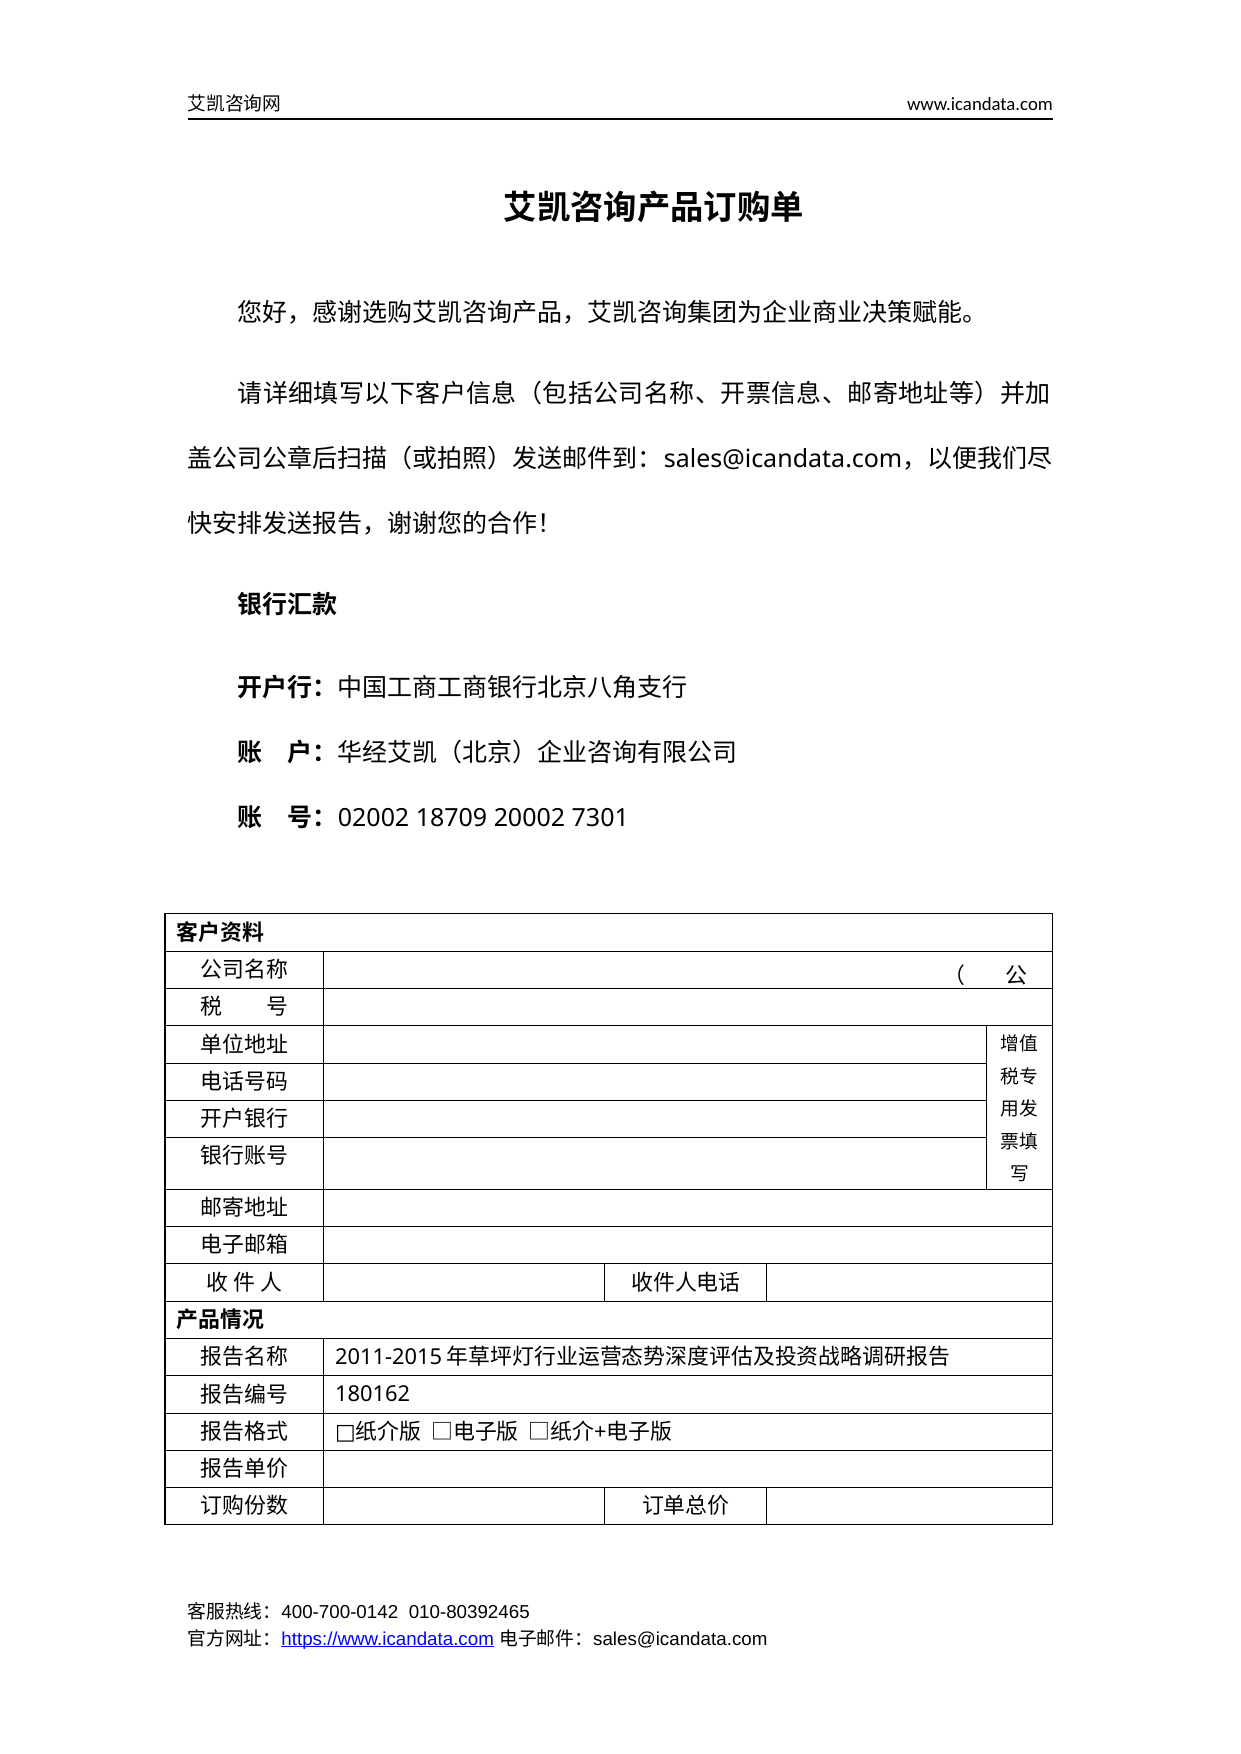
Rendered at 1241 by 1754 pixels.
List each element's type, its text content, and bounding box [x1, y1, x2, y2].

table_cell [324, 989, 1052, 1025]
table_cell 收 件 人 [166, 1264, 323, 1301]
table_cell [324, 1227, 1052, 1263]
table_cell 电子邮箱 [166, 1227, 323, 1263]
text 银行汇款 [187, 570, 1053, 635]
text 您好，感谢选购艾凯咨询产品，艾凯咨询集团为企业商业决策赋能。 [187, 278, 1053, 343]
table_cell [324, 1264, 604, 1301]
table_cell 订单总价 [605, 1488, 766, 1524]
table_header 客户资料 [166, 914, 1052, 951]
table_cell 报告编号 [166, 1376, 323, 1412]
table_cell 订购份数 [166, 1488, 323, 1524]
table_cell 报告单价 [166, 1451, 323, 1487]
table_cell 税 号 [166, 989, 323, 1025]
table_cell 增值税专用发票填写 [987, 1026, 1052, 1189]
table_cell [324, 1451, 1052, 1487]
table_cell [767, 1264, 1052, 1301]
table_cell 开户银行 [166, 1101, 323, 1137]
table_cell [324, 1101, 986, 1137]
table_cell 单位地址 [166, 1026, 323, 1062]
table_cell 公司名称 [166, 952, 323, 988]
table_cell 报告名称 [166, 1339, 323, 1375]
table_cell 报告格式 [166, 1414, 323, 1450]
table_cell [324, 1190, 1052, 1226]
table_cell 收件人电话 [605, 1264, 766, 1301]
table_cell [324, 1488, 604, 1524]
table_cell 产品情况 [166, 1302, 1052, 1338]
text 艾凯咨询产品订购单 [187, 172, 1053, 237]
table_cell [324, 1138, 986, 1189]
table_cell 邮寄地址 [166, 1190, 323, 1226]
table_cell [324, 1026, 986, 1062]
table_cell [324, 952, 1052, 988]
text 请详细填写以下客户信息（包括公司名称、开票信息、邮寄地址等）并加盖公司公章后扫描（或拍照）发送邮件到：sales@icandata.com，以便我们尽快安排发送报告，谢谢您的合作！ [187, 359, 1053, 554]
table_cell 180162 [324, 1376, 1052, 1412]
table_cell 电话号码 [166, 1064, 323, 1100]
text 账 户：华经艾凯（北京）企业咨询有限公司 [187, 718, 1053, 783]
table_cell □纸介版 □电子版 □纸介+电子版 [324, 1414, 1052, 1450]
table_cell [767, 1488, 1052, 1524]
table_cell 2011-2015年草坪灯行业运营态势深度评估及投资战略调研报告 [324, 1339, 1052, 1375]
text 账 号：02002 18709 20002 7301 [187, 783, 1053, 848]
table_cell [324, 1064, 986, 1100]
text 开户行：中国工商工商银行北京八角支行 [187, 653, 1053, 718]
table_cell 银行账号 [166, 1138, 323, 1189]
